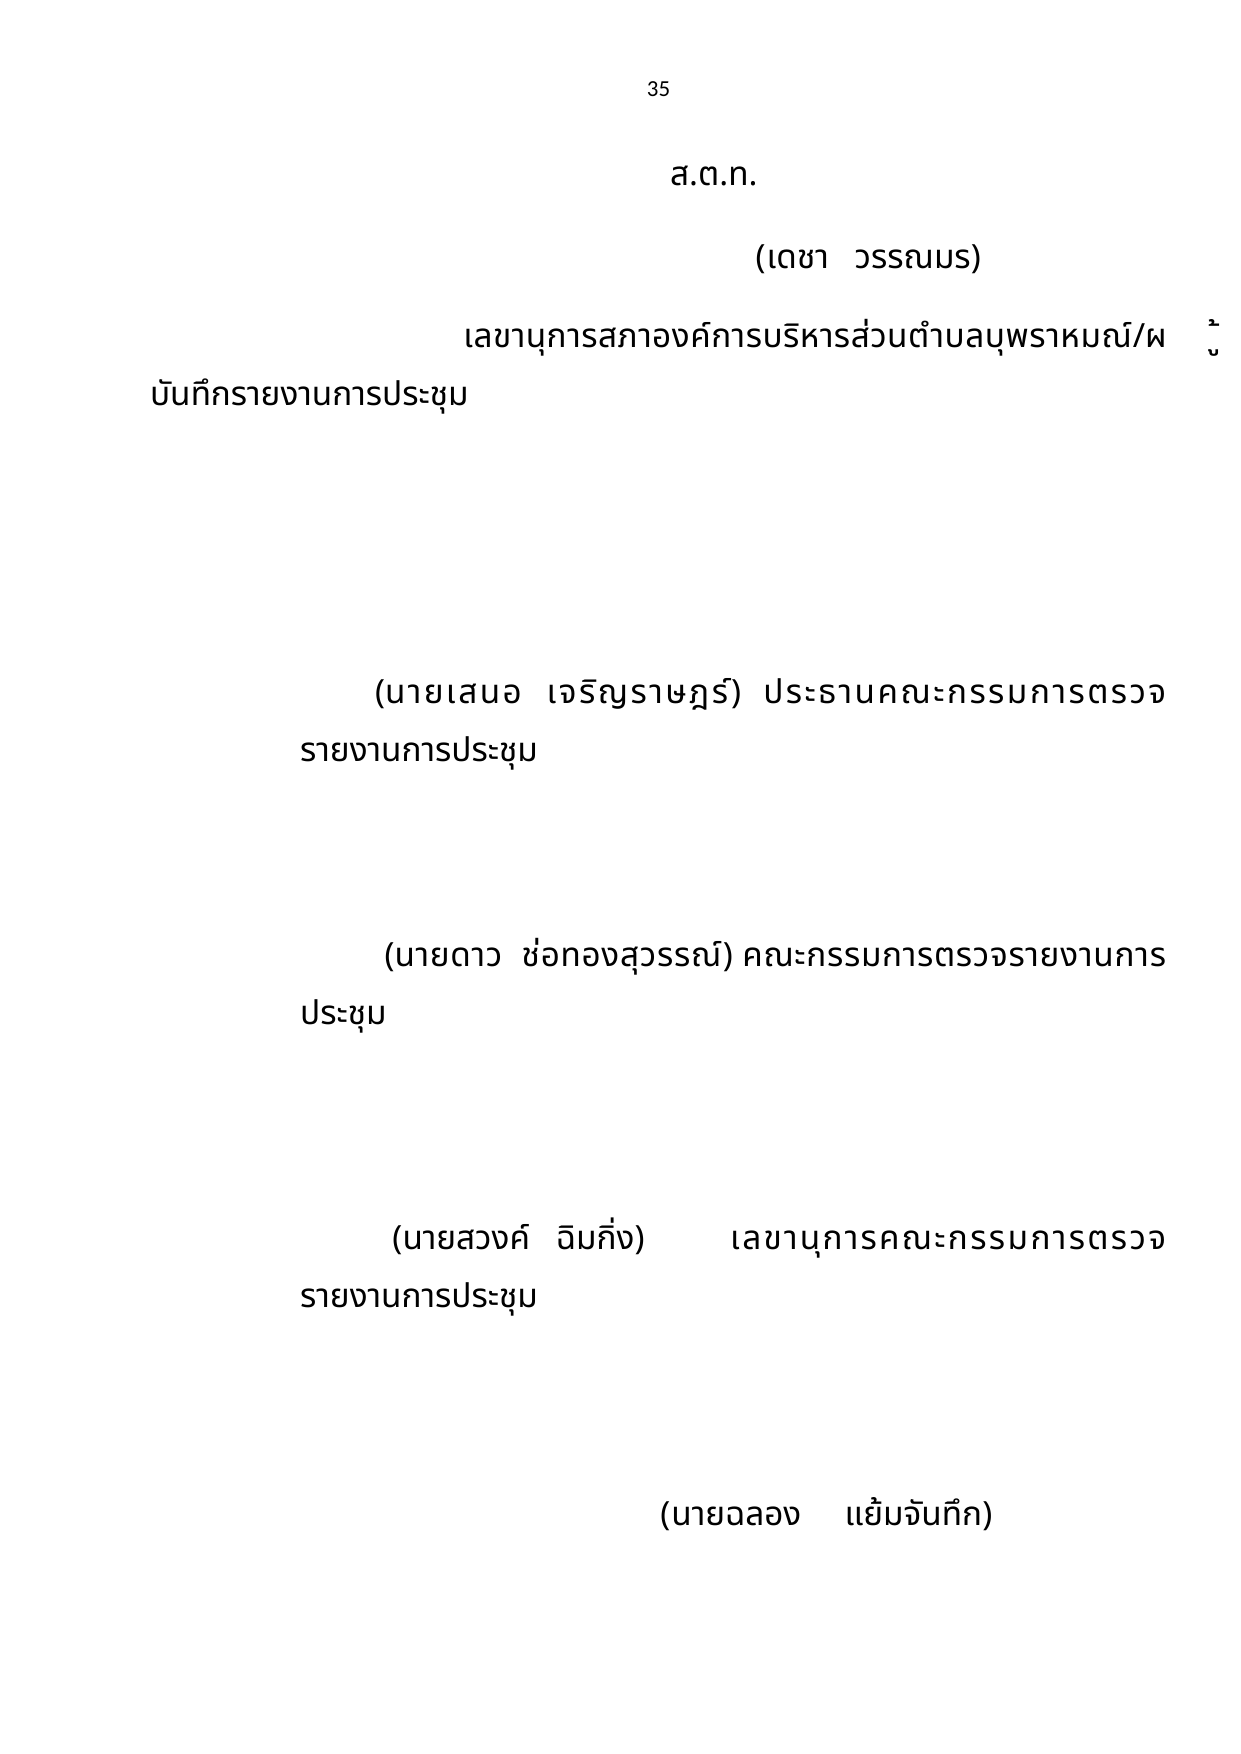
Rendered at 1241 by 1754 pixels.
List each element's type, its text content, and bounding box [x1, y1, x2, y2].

text (นายเสนอ เจริญราษฎร์) ประธานคณะกรรมการตรวจรายงานการประชุม [300, 668, 1167, 777]
text เลขานุการสภาองค์การบริหารส่วนตำบลบุพราหมณ์/ผู้บันทึกรายงานการประชุม [150, 312, 1167, 421]
text (เดชา วรรณมร) [150, 233, 1167, 284]
text (นายสวงค์ ฉิมกิ่ง) เลขานุการคณะกรรมการตรวจรายงานการประชุม [300, 1214, 1167, 1322]
text ส.ต.ท. [150, 150, 1167, 201]
text (นายฉลอง แย้มจันทึก) [150, 1489, 1167, 1540]
text (นายดาว ช่อทองสุวรรณ์) คณะกรรมการตรวจรายงานการประชุม [300, 931, 1167, 1039]
